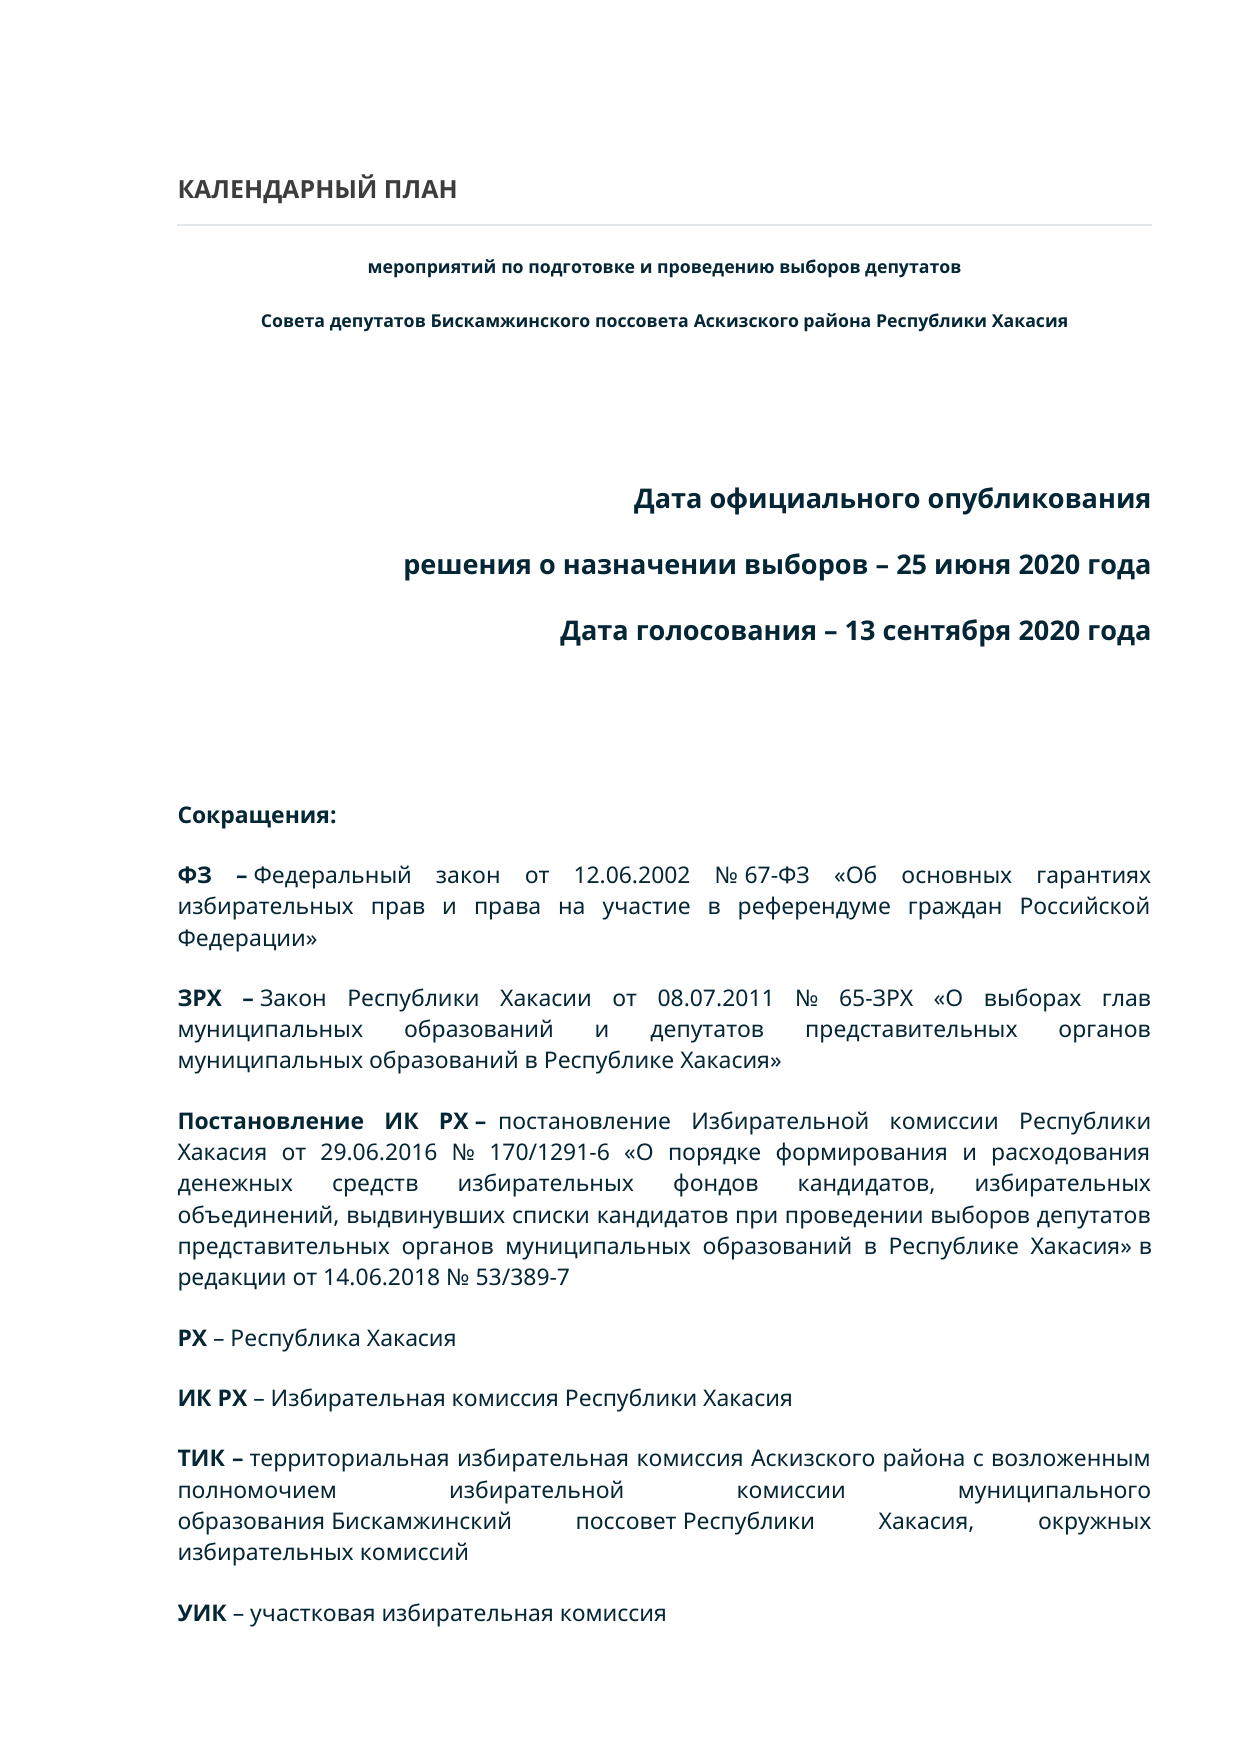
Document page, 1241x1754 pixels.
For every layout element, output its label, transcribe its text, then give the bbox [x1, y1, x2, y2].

text РХ – Республика Хакасия [177, 1321, 1152, 1353]
text ФЗ – Федеральный закон от 12.06.2002 № 67-ФЗ «Об основных гарантиях избирательных прав и права на участие в референдуме граждан Российской Федерации» [177, 859, 1152, 953]
text ИК РХ – Избирательная комиссия Республики Хакасия [177, 1382, 1152, 1413]
text мероприятий по подготовке и проведению выборов депутатов [177, 255, 1152, 279]
text Сокращения: [177, 798, 1152, 830]
text ТИК – территориальная избирательная комиссия Аскизского района с возложенным полномочием избирательной комиссии муниципального образования Бискамжинский поссовет Республики Хакасия, окружных избирательных комиссий [177, 1442, 1152, 1567]
text КАЛЕНДАРНЫЙ ПЛАН [177, 171, 1152, 224]
text решения о назначении выборов – 25 июня 2020 года [177, 546, 1152, 582]
text Совета депутатов Бискамжинского поссовета Аскизского района Республики Хакасия [177, 308, 1152, 332]
text ЗРХ – Закон Республики Хакасии от 08.07.2011 № 65-ЗРХ «О выборах глав муниципальных образований и депутатов представительных органов муниципальных образований в Республике Хакасия» [177, 982, 1152, 1076]
text Дата официального опубликования [177, 479, 1152, 516]
text УИК – участковая избирательная комиссия [177, 1596, 1152, 1628]
text Дата голосования – 13 сентября 2020 года [177, 612, 1152, 648]
text Постановление ИК РХ – постановление Избирательной комиссии Республики Хакасия от 29.06.2016 № 170/1291-6 «О порядке формирования и расходования денежных средств избирательных фондов кандидатов, избирательных объединений, выдвинувших списки кандидатов при проведении выборов депутатов представительных органов муниципальных образований в Республике Хакасия» в редакции от 14.06.2018 № 53/389-7 [177, 1105, 1152, 1292]
